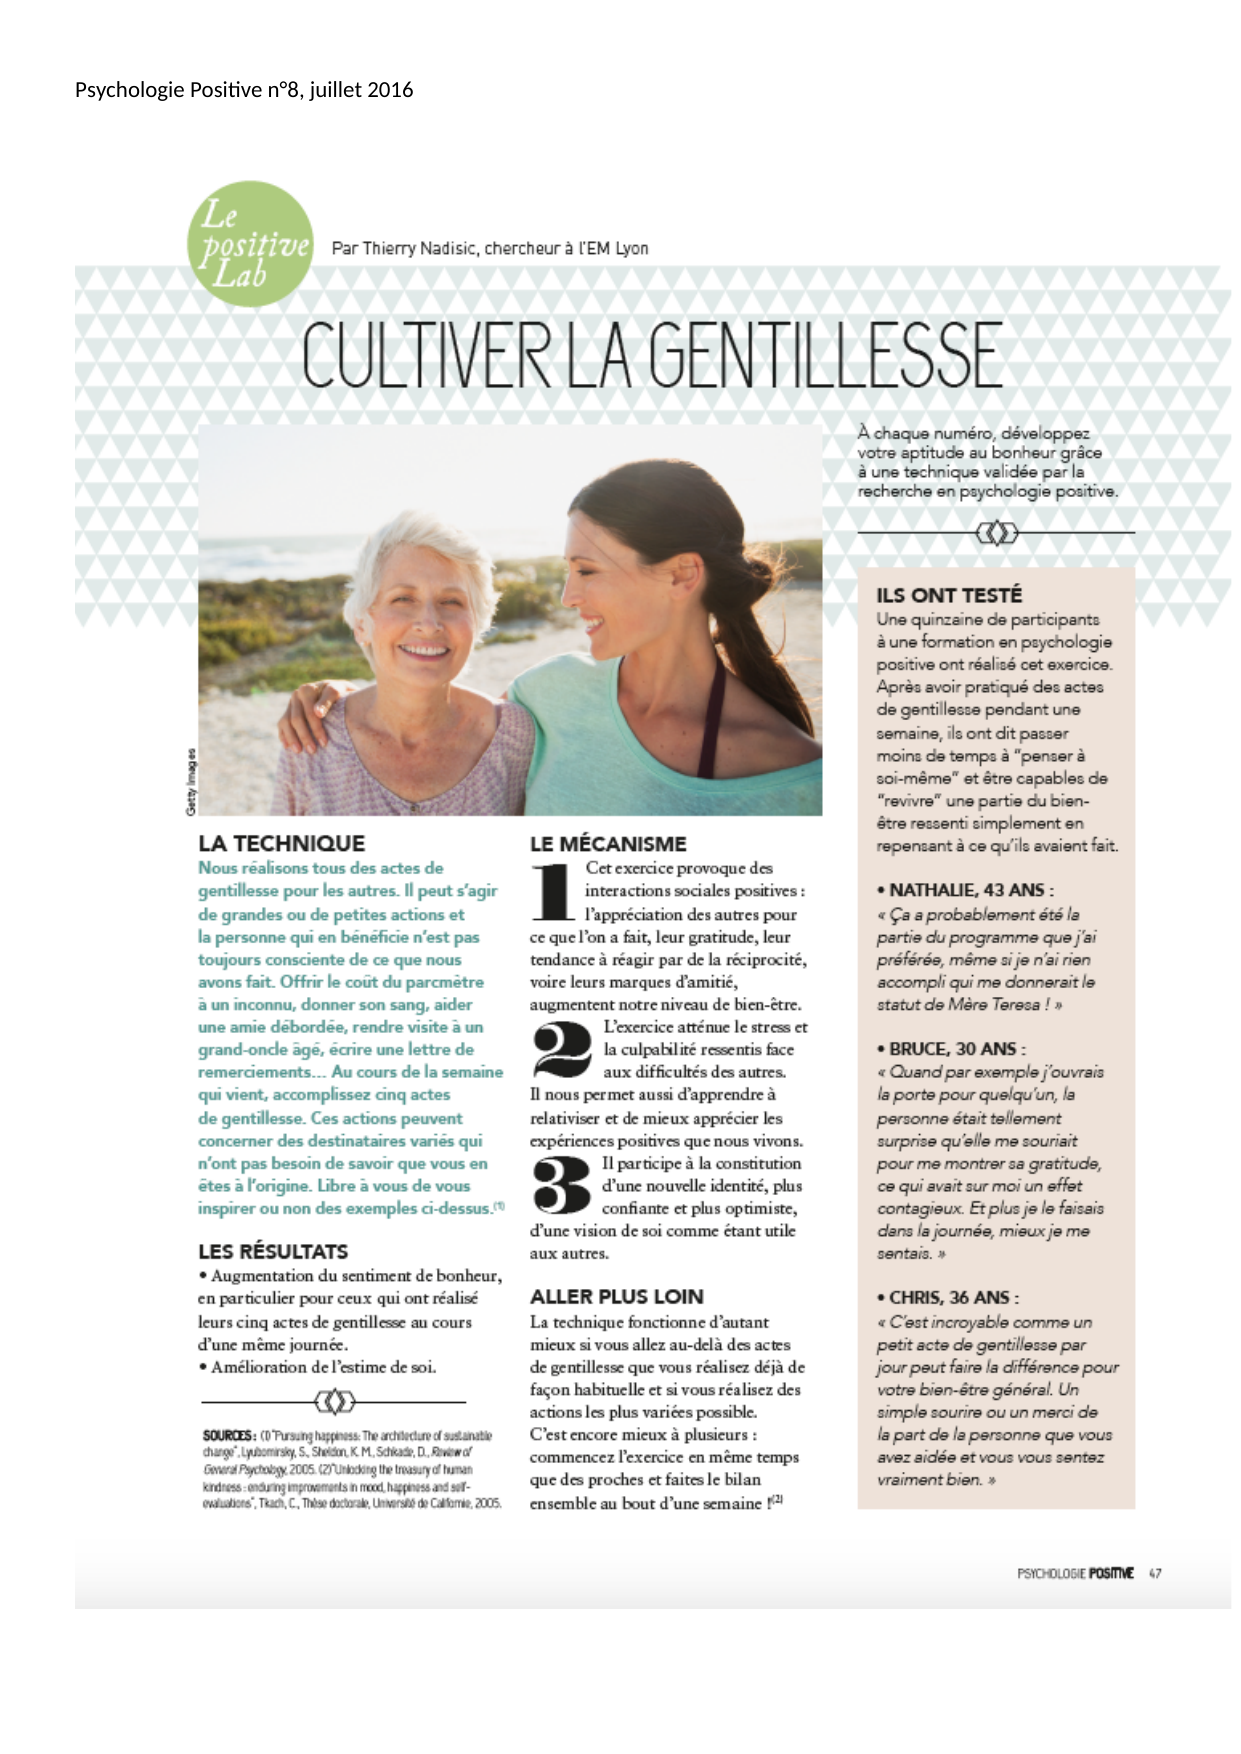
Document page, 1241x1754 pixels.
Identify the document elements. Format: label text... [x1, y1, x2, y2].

picture [75, 168, 1232, 1609]
text Psychologie Positive n°8, juillet 2016 [75, 75, 1165, 103]
